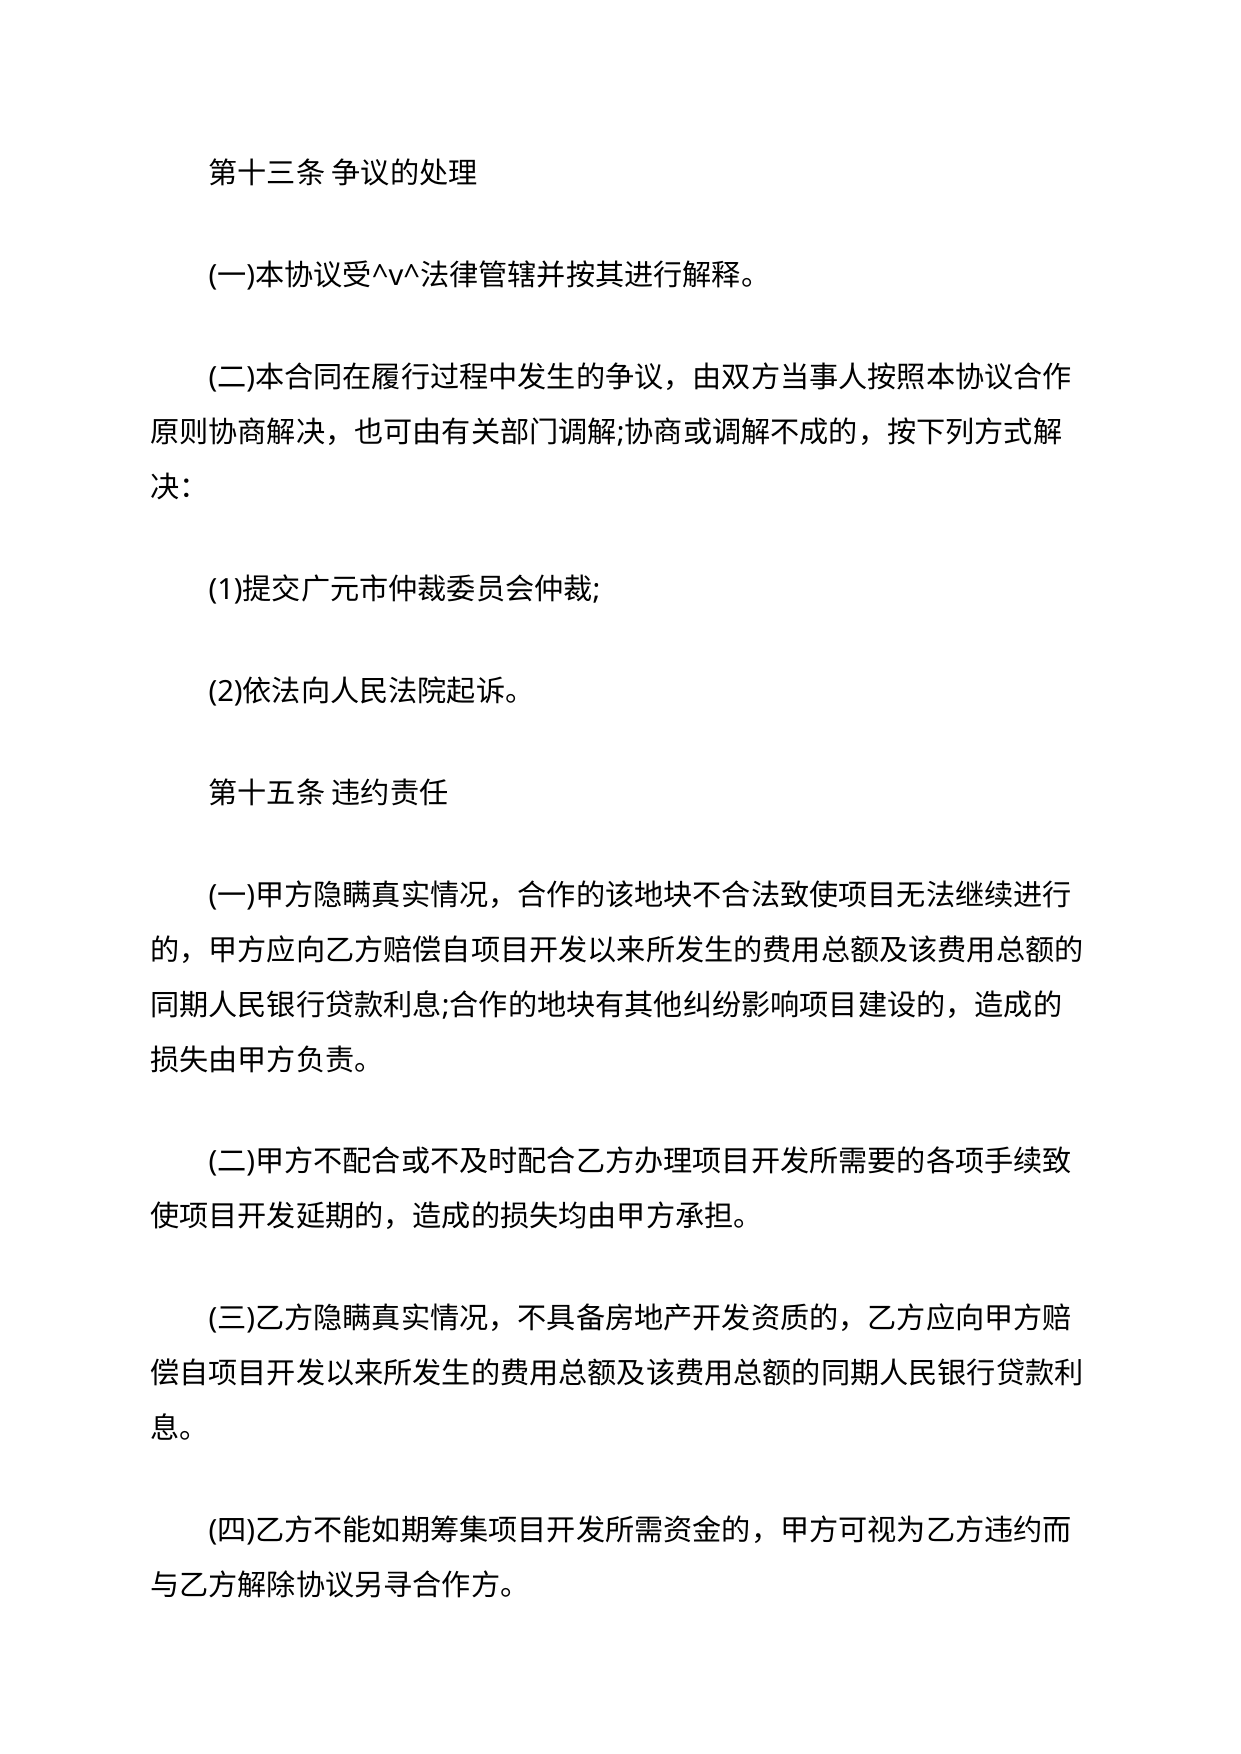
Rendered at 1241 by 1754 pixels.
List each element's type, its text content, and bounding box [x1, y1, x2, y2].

text (一)本协议受^v^法律管辖并按其进行解释。 [150, 252, 1090, 294]
text 第十三条 争议的处理 [150, 150, 1090, 192]
text (2)依法向人民法院起诉。 [150, 667, 1090, 710]
text (1)提交广元市仲裁委员会仲裁; [150, 566, 1090, 608]
text (三)乙方隐瞒真实情况，不具备房地产开发资质的，乙方应向甲方赔偿自项目开发以来所发生的费用总额及该费用总额的同期人民银行贷款利息。 [150, 1295, 1090, 1447]
text (二)本合同在履行过程中发生的争议，由双方当事人按照本协议合作原则协商解决，也可由有关部门调解;协商或调解不成的，按下列方式解决： [150, 354, 1090, 506]
text (二)甲方不配合或不及时配合乙方办理项目开发所需要的各项手续致使项目开发延期的，造成的损失均由甲方承担。 [150, 1138, 1090, 1235]
text (四)乙方不能如期筹集项目开发所需资金的，甲方可视为乙方违约而与乙方解除协议另寻合作方。 [150, 1506, 1090, 1604]
text (一)甲方隐瞒真实情况，合作的该地块不合法致使项目无法继续进行的，甲方应向乙方赔偿自项目开发以来所发生的费用总额及该费用总额的同期人民银行贷款利息;合作的地块有其他纠纷影响项目建设的，造成的损失由甲方负责。 [150, 871, 1090, 1078]
text 第十五条 违约责任 [150, 769, 1090, 812]
